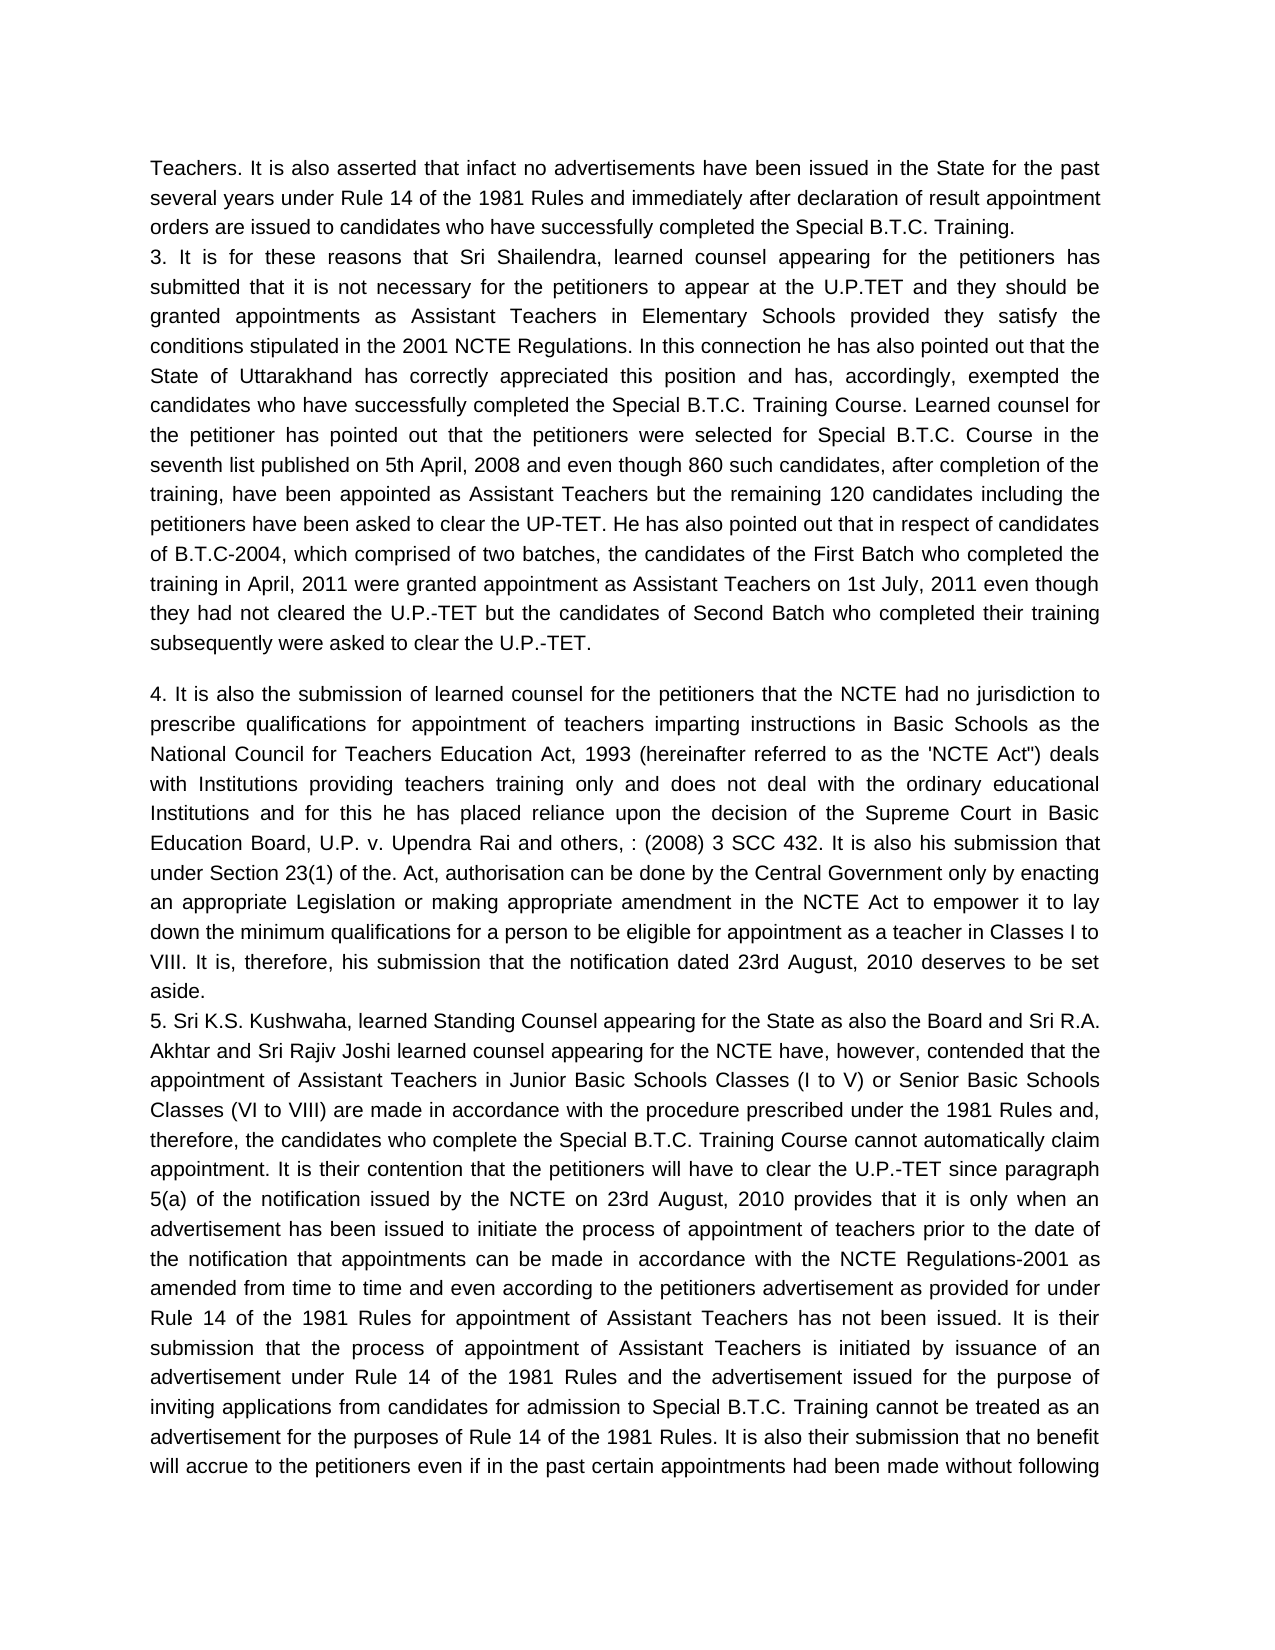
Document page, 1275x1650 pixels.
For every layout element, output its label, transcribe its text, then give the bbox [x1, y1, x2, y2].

text 3. It is for these reasons that Sri Shailendra, learned counsel appearing for the petitioners has submitted that it is not necessary for the petitioners to appear at the U.P.TET and they should be granted appointments as Assistant Teachers in Elementary Schools provided they satisfy the conditions stipulated in the 2001 NCTE Regulations. In this connection he has also pointed out that the State of Uttarakhand has correctly appreciated this position and has, accordingly, exempted the candidates who have successfully completed the Special B.T.C. Training Course. Learned counsel for the petitioner has pointed out that the petitioners were selected for Special B.T.C. Course in the seventh list published on 5th April, 2008 and even though 860 such candidates, after completion of the training, have been appointed as Assistant Teachers but the remaining 120 candidates including the petitioners have been asked to clear the UP-TET. He has also pointed out that in respect of candidates of B.T.C-2004, which comprised of two batches, the candidates of the First Batch who completed the training in April, 2011 were granted appointment as Assistant Teachers on 1st July, 2011 even though they had not cleared the U.P.-TET but the candidates of Second Batch who completed their training subsequently were asked to clear the U.P.-TET. [150, 239, 1102, 655]
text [150, 1003, 1102, 1478]
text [150, 150, 1102, 239]
text 4. It is also the submission of learned counsel for the petitioners that the NCTE had no jurisdiction to prescribe qualifications for appointment of teachers imparting instructions in Basic Schools as the National Council for Teachers Education Act, 1993 (hereinafter referred to as the 'NCTE Act") deals with Institutions providing teachers training only and does not deal with the ordinary educational Institutions and for this he has placed reliance upon the decision of the Supreme Court in Basic Education Board, U.P. v. Upendra Rai and others, : (2008) 3 SCC 432. It is also his submission that under Section 23(1) of the. Act, authorisation can be done by the Central Government only by enacting an appropriate Legislation or making appropriate amendment in the NCTE Act to empower it to lay down the minimum qualifications for a person to be eligible for appointment as a teacher in Classes I to VIII. It is, therefore, his submission that the notification dated 23rd August, 2010 deserves to be set aside. [150, 677, 1102, 1003]
